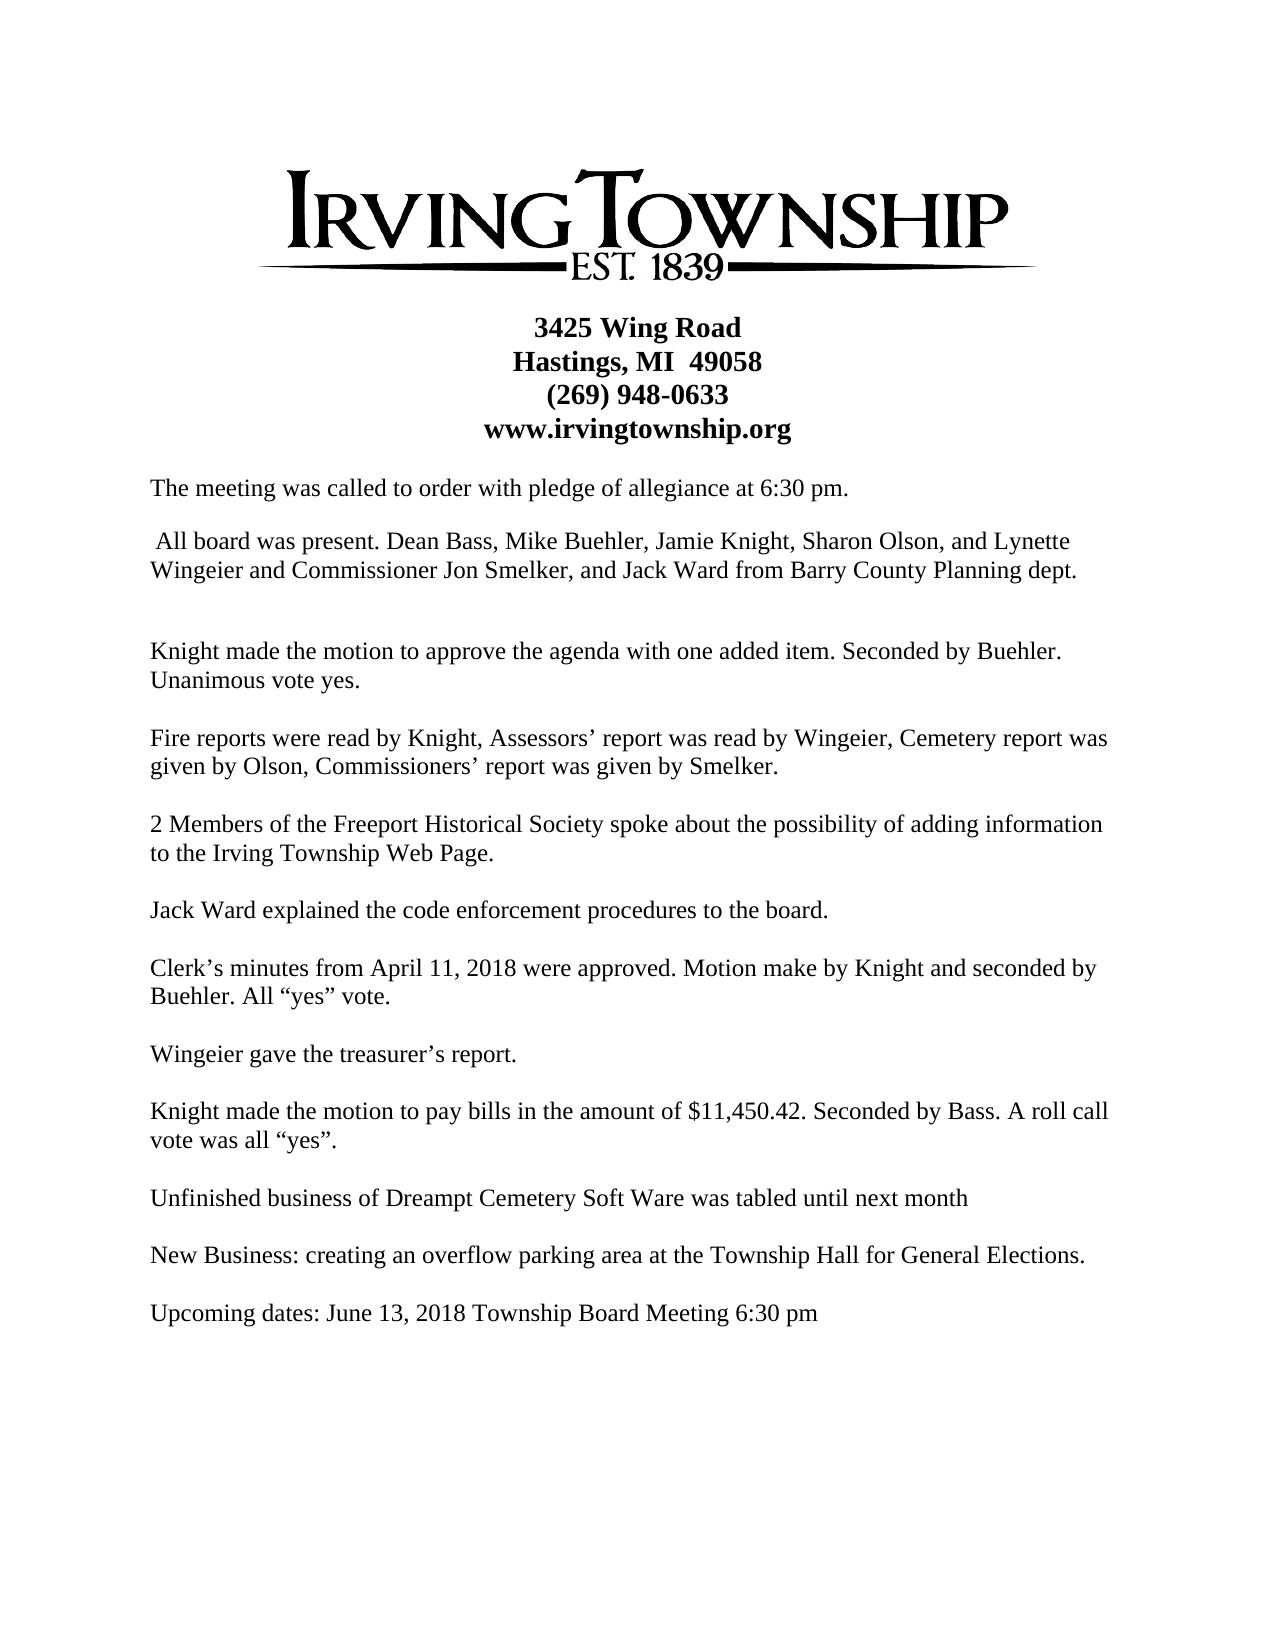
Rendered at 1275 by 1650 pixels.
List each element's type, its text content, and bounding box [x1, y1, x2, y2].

text Knight made the motion to pay bills in the amount of $11,450.42. Seconded by Bass. A roll call vote was all “yes”. [150, 1096, 1125, 1154]
text Wingeier gave the treasurer’s report. [150, 1039, 1125, 1068]
text (269) 948-0633 [150, 377, 1125, 411]
text Upcoming dates: June 13, 2018 Township Board Meeting 6:30 pm [150, 1298, 1125, 1326]
text The meeting was called to order with pledge of allegiance at 6:30 pm. [150, 473, 1125, 502]
text All board was present. Dean Bass, Mike Buehler, Jamie Knight, Sharon Olson, and Lynette Wingeier and Commissioner Jon Smelker, and Jack Ward from Barry County Planning dept. [150, 526, 1125, 583]
picture [203, 150, 1072, 311]
text 3425 Wing Road [150, 310, 1125, 344]
text New Business: creating an overflow parking area at the Township Hall for General Elections. [150, 1240, 1125, 1269]
text Hastings, MI 49058 [150, 344, 1125, 377]
text Unfinished business of Dreampt Cemetery Soft Ware was tabled until next month [150, 1183, 1125, 1211]
text Clerk’s minutes from April 11, 2018 were approved. Motion make by Knight and seconded by Buehler. All “yes” vote. [150, 953, 1125, 1010]
text Knight made the motion to approve the agenda with one added item. Seconded by Buehler. Unanimous vote yes. [150, 636, 1125, 694]
text www.irvingtownship.org [150, 411, 1125, 444]
text 2 Members of the Freeport Historical Society spoke about the possibility of adding information to the Irving Township Web Page. [150, 809, 1125, 866]
text Jack Ward explained the code enforcement procedures to the board. [150, 895, 1125, 924]
text Fire reports were read by Knight, Assessors’ report was read by Wingeier, Cemetery report was given by Olson, Commissioners’ report was given by Smelker. [150, 723, 1125, 780]
